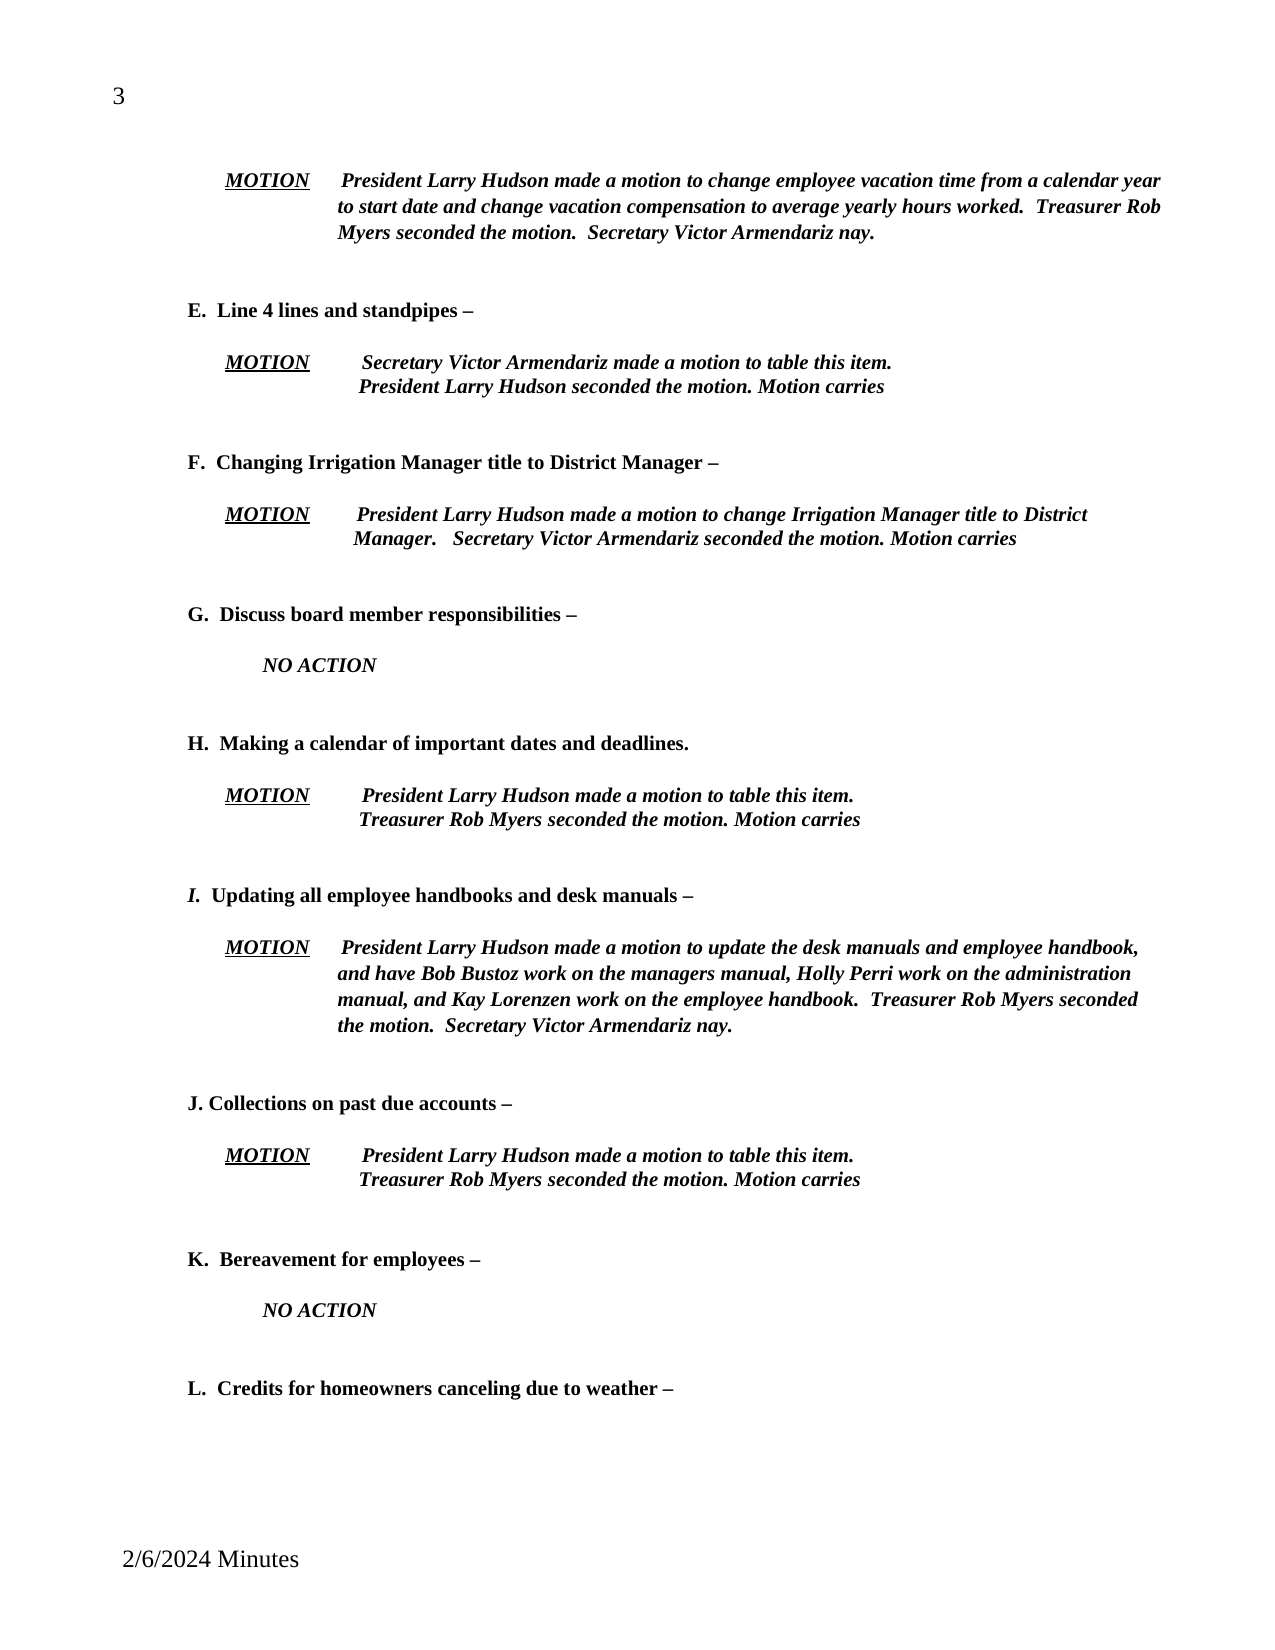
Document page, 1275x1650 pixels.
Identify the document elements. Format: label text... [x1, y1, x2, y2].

text F. Changing Irrigation Manager title to District Manager – [187, 450, 1162, 474]
text H. Making a calendar of important dates and deadlines. [187, 731, 1162, 755]
text NO ACTION [187, 653, 1162, 677]
text NO ACTION [187, 1298, 1162, 1322]
text G. Discuss board member responsibilities – [187, 602, 1162, 626]
text I. Updating all employee handbooks and desk manuals – [187, 883, 1162, 907]
text MOTION President Larry Hudson made a motion to table this item. [225, 783, 1162, 807]
text Treasurer Rob Myers seconded the motion. Motion carries [300, 807, 1162, 831]
text Treasurer Rob Myers seconded the motion. Motion carries [300, 1167, 1162, 1191]
text MOTION President Larry Hudson made a motion to change employee vacation time from a calendar year to start date and change vacation compensation to average yearly hours worked. Treasurer Rob Myers seconded the motion. Secretary Victor Armendariz nay. [225, 168, 1162, 244]
text MOTION President Larry Hudson made a motion to table this item. [225, 1142, 1162, 1167]
text K. Bereavement for employees – [187, 1246, 1162, 1271]
text MOTION Secretary Victor Armendariz made a motion to table this item. [225, 350, 1162, 374]
text MOTION President Larry Hudson made a motion to update the desk manuals and employee handbook, and have Bob Bustoz work on the managers manual, Holly Perri work on the administration manual, and Kay Lorenzen work on the employee handbook. Treasurer Rob Myers seconded the motion. Secretary Victor Armendariz nay. [225, 935, 1162, 1037]
text E. Line 4 lines and standpipes – [187, 298, 1162, 322]
text L. Credits for homeowners canceling due to weather – [187, 1376, 1162, 1400]
text Manager. Secretary Victor Armendariz seconded the motion. Motion carries [337, 526, 1162, 550]
text MOTION President Larry Hudson made a motion to change Irrigation Manager title to District [225, 502, 1162, 526]
text J. Collections on past due accounts – [187, 1091, 1162, 1115]
text President Larry Hudson seconded the motion. Motion carries [300, 374, 1162, 398]
